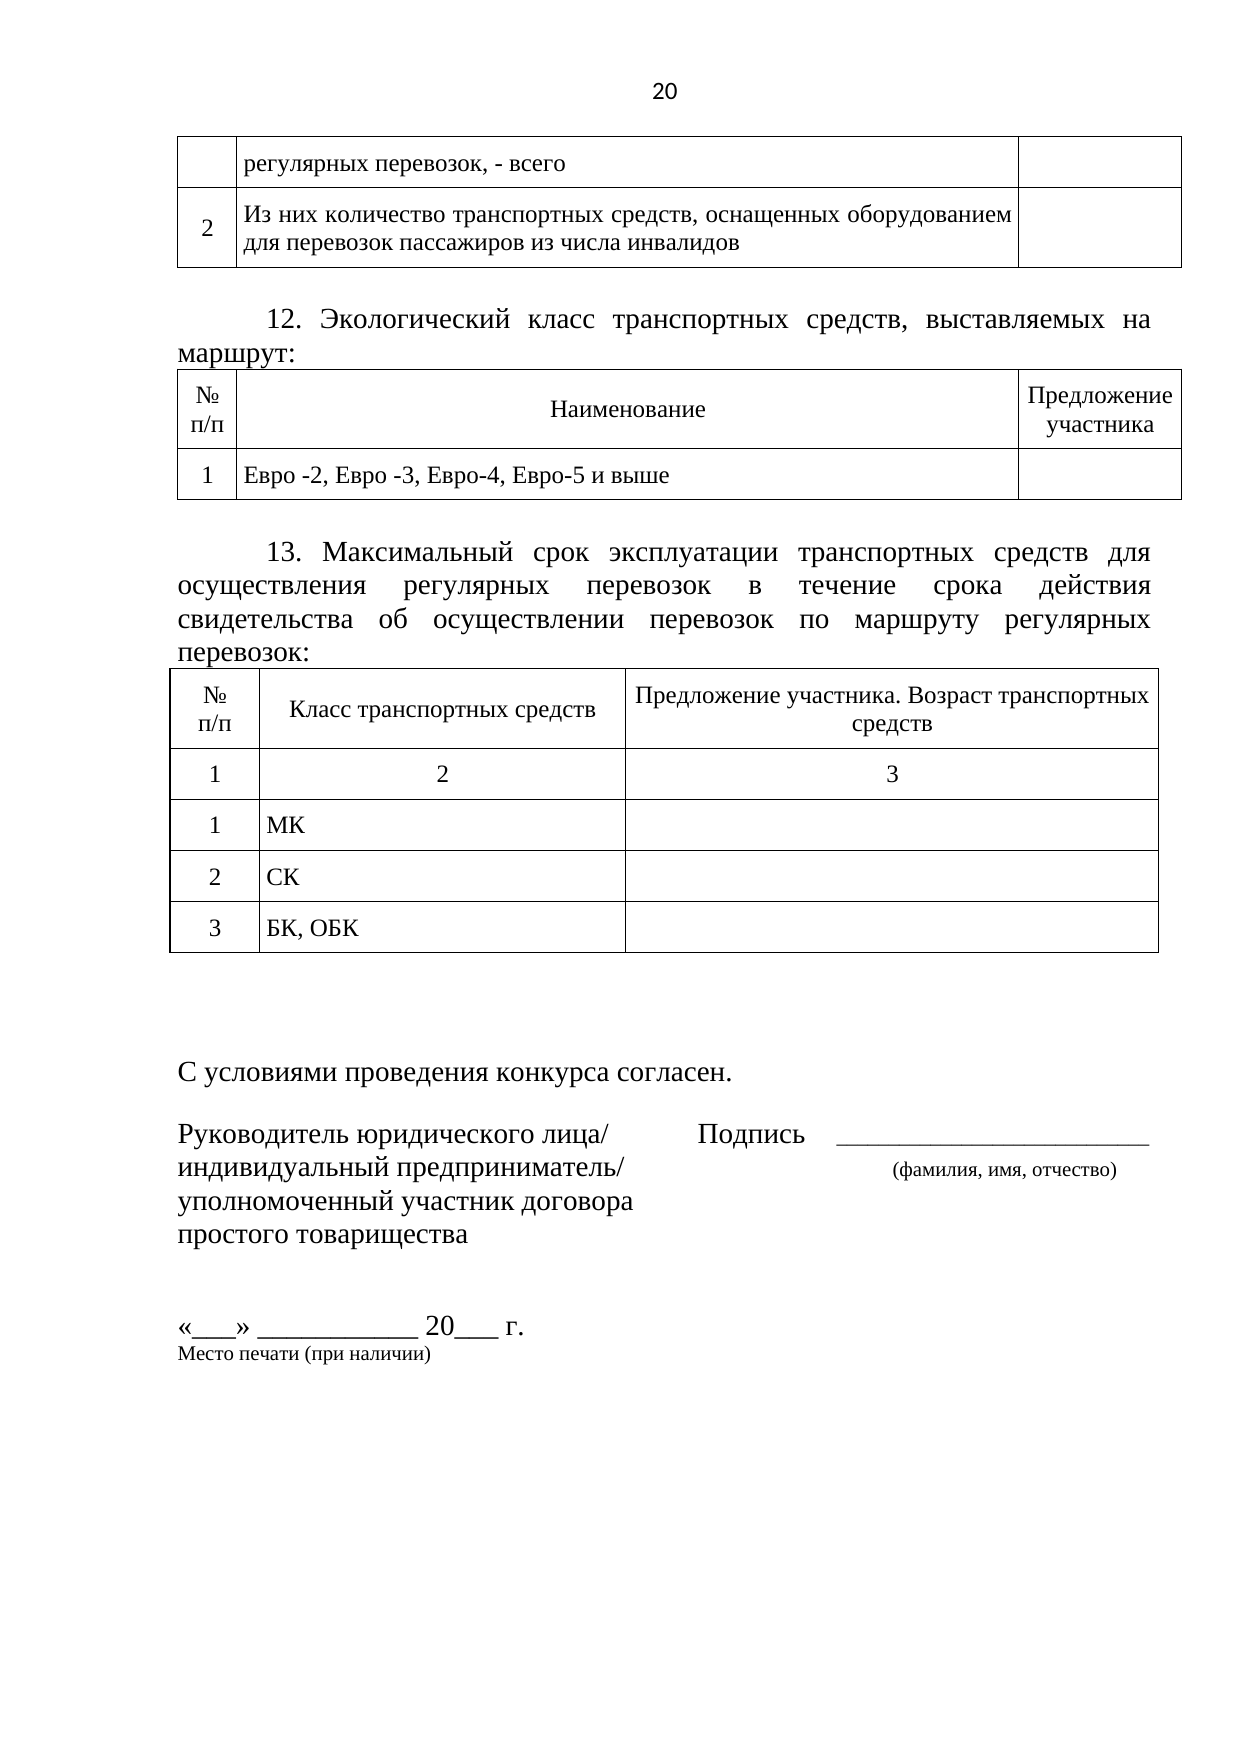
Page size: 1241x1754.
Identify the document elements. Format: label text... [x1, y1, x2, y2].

table_cell 2 [260, 749, 625, 799]
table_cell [237, 137, 1018, 187]
text 12. Экологический класс транспортных средств, выставляемых на маршрут: [177, 301, 1152, 368]
table_cell 1 [171, 800, 259, 850]
table_cell БК, ОБК [260, 902, 625, 952]
table_cell СК [260, 851, 625, 901]
table_cell 1 [171, 749, 259, 799]
text 13. Максимальный срок эксплуатации транспортных средств для осуществления регулярных перевозок в течение срока действия свидетельства об осуществлении перевозок по маршруту регулярных перевозок: [177, 534, 1152, 668]
table_cell 3 [626, 749, 1158, 799]
table_cell 2 [171, 851, 259, 901]
table_cell [1019, 137, 1181, 187]
table_header № п/п [171, 669, 259, 748]
text С условиями проведения конкурса согласен. [177, 1054, 1152, 1087]
table_header Наименование [237, 370, 1018, 448]
table_cell [626, 851, 1158, 901]
table_cell [1019, 188, 1181, 267]
table_cell Евро -2, Евро -3, Евро-4, Евро-5 и выше [237, 449, 1018, 499]
table_cell [626, 902, 1158, 952]
subtitle Руководитель юридического лица/ Подпись ______________________________ [177, 1116, 1152, 1149]
table_cell 1 [178, 449, 236, 499]
table_cell Из них количество транспортных средств, оснащенных оборудованием для перевозок пассажиров из числа инвалидов [237, 188, 1018, 267]
table_cell 2 [178, 188, 236, 267]
table_header Класс транспортных средств [260, 669, 625, 748]
table_header № п/п [178, 370, 236, 448]
table_header Предложение участника [1019, 370, 1181, 448]
subtitle простого товарищества [177, 1217, 1152, 1250]
text «___» ___________ 20___ г. [177, 1308, 1152, 1341]
table_cell 1 [178, 137, 236, 187]
table_cell [1019, 449, 1181, 499]
table_cell МК [260, 800, 625, 850]
subtitle индивидуальный предприниматель/ (фамилия, имя, отчество) [177, 1149, 1152, 1183]
text Место печати (при наличии) [177, 1341, 1152, 1365]
table_cell [626, 800, 1158, 850]
table_header Предложение участника. Возраст транспортных средств [626, 669, 1158, 748]
table_cell 3 [171, 902, 259, 952]
subtitle уполномоченный участник договора [177, 1183, 1152, 1217]
